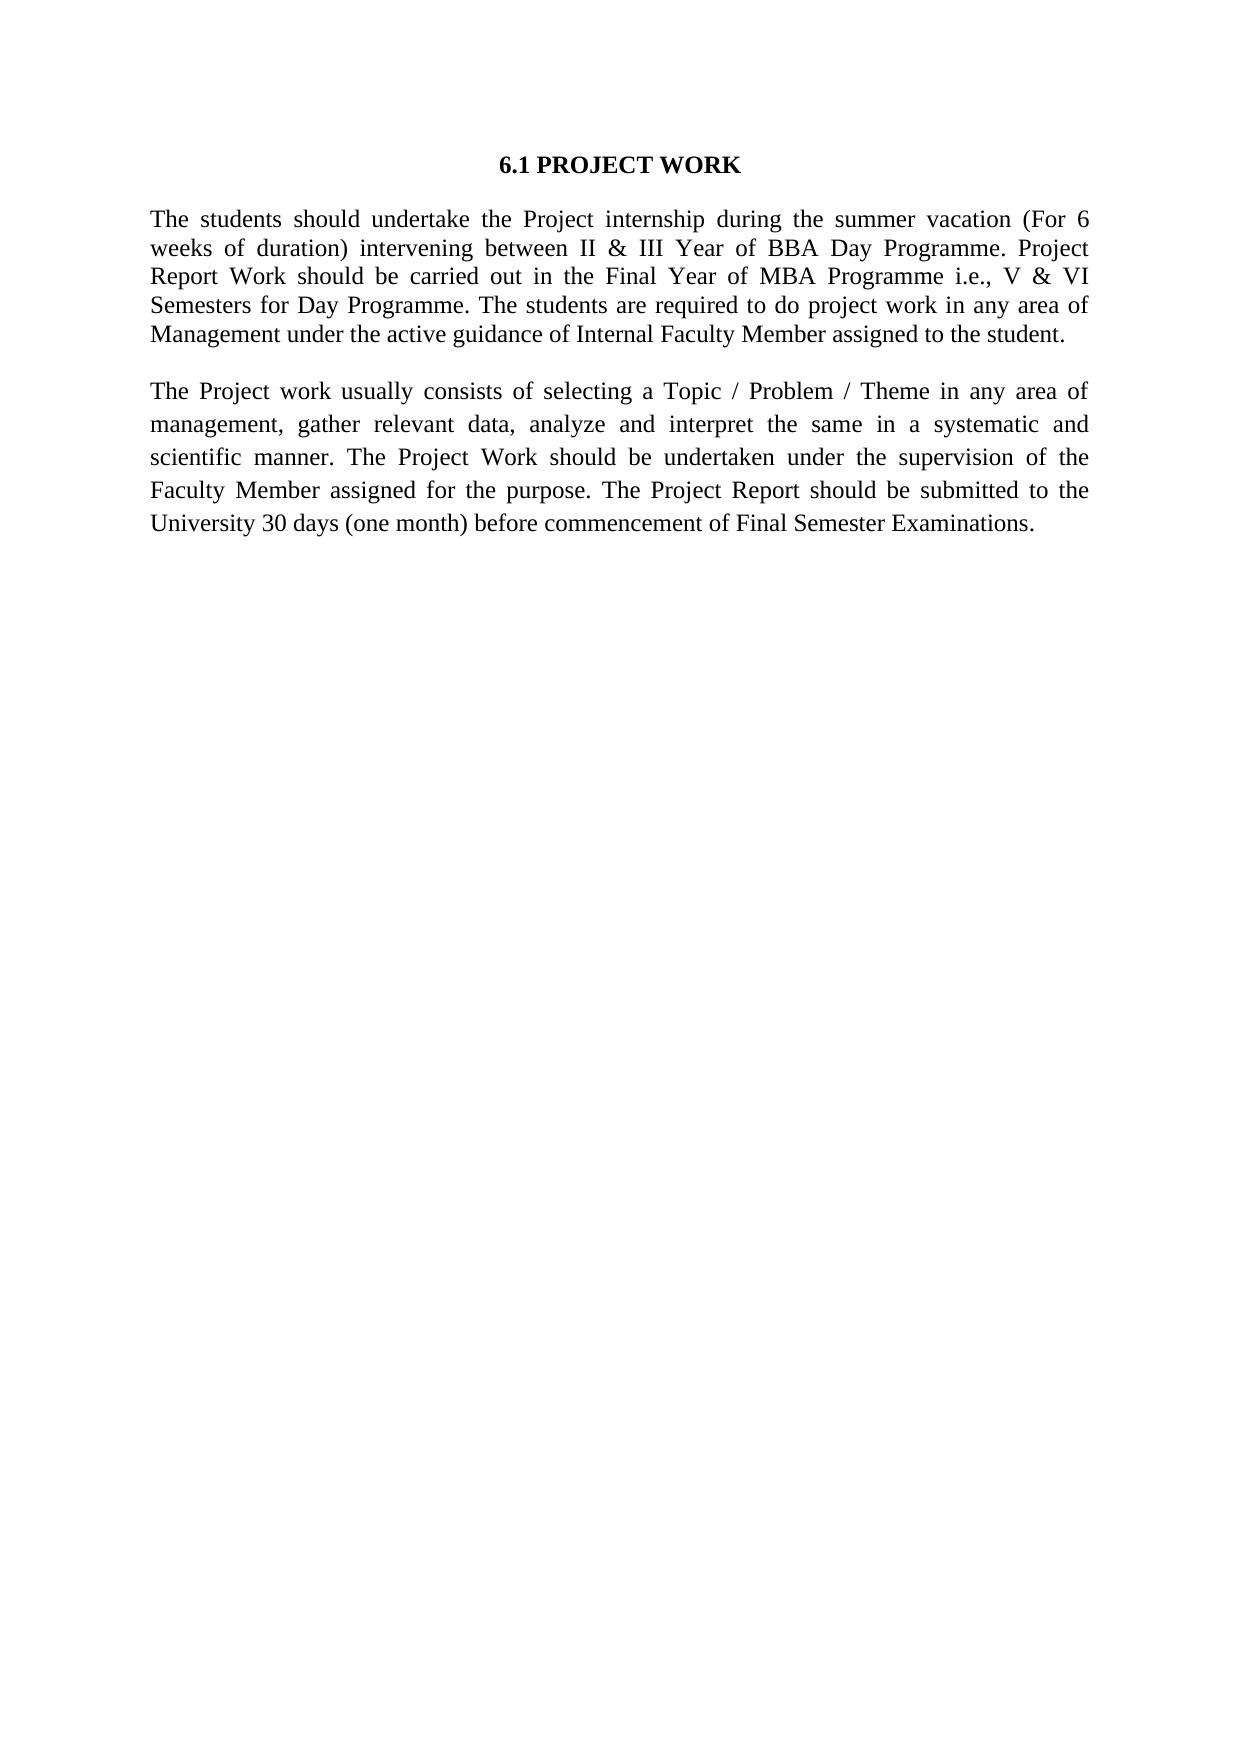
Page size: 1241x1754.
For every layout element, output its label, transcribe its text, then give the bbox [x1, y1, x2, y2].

text 6.1 PROJECT WORK [150, 150, 1090, 179]
text The students should undertake the Project internship during the summer vacation (For 6 weeks of duration) intervening between II & III Year of BBA Day Programme. Project Report Work should be carried out in the Final Year of MBA Programme i.e., V & VI Semesters for Day Programme. The students are required to do project work in any area of Management under the active guidance of Internal Faculty Member assigned to the student. [150, 204, 1090, 348]
text The Project work usually consists of selecting a Topic / Problem / Theme in any area of management, gather relevant data, analyze and interpret the same in a systematic and scientific manner. The Project Work should be undertaken under the supervision of the Faculty Member assigned for the purpose. The Project Report should be submitted to the University 30 days (one month) before commencement of Final Semester Examinations. [150, 376, 1090, 537]
